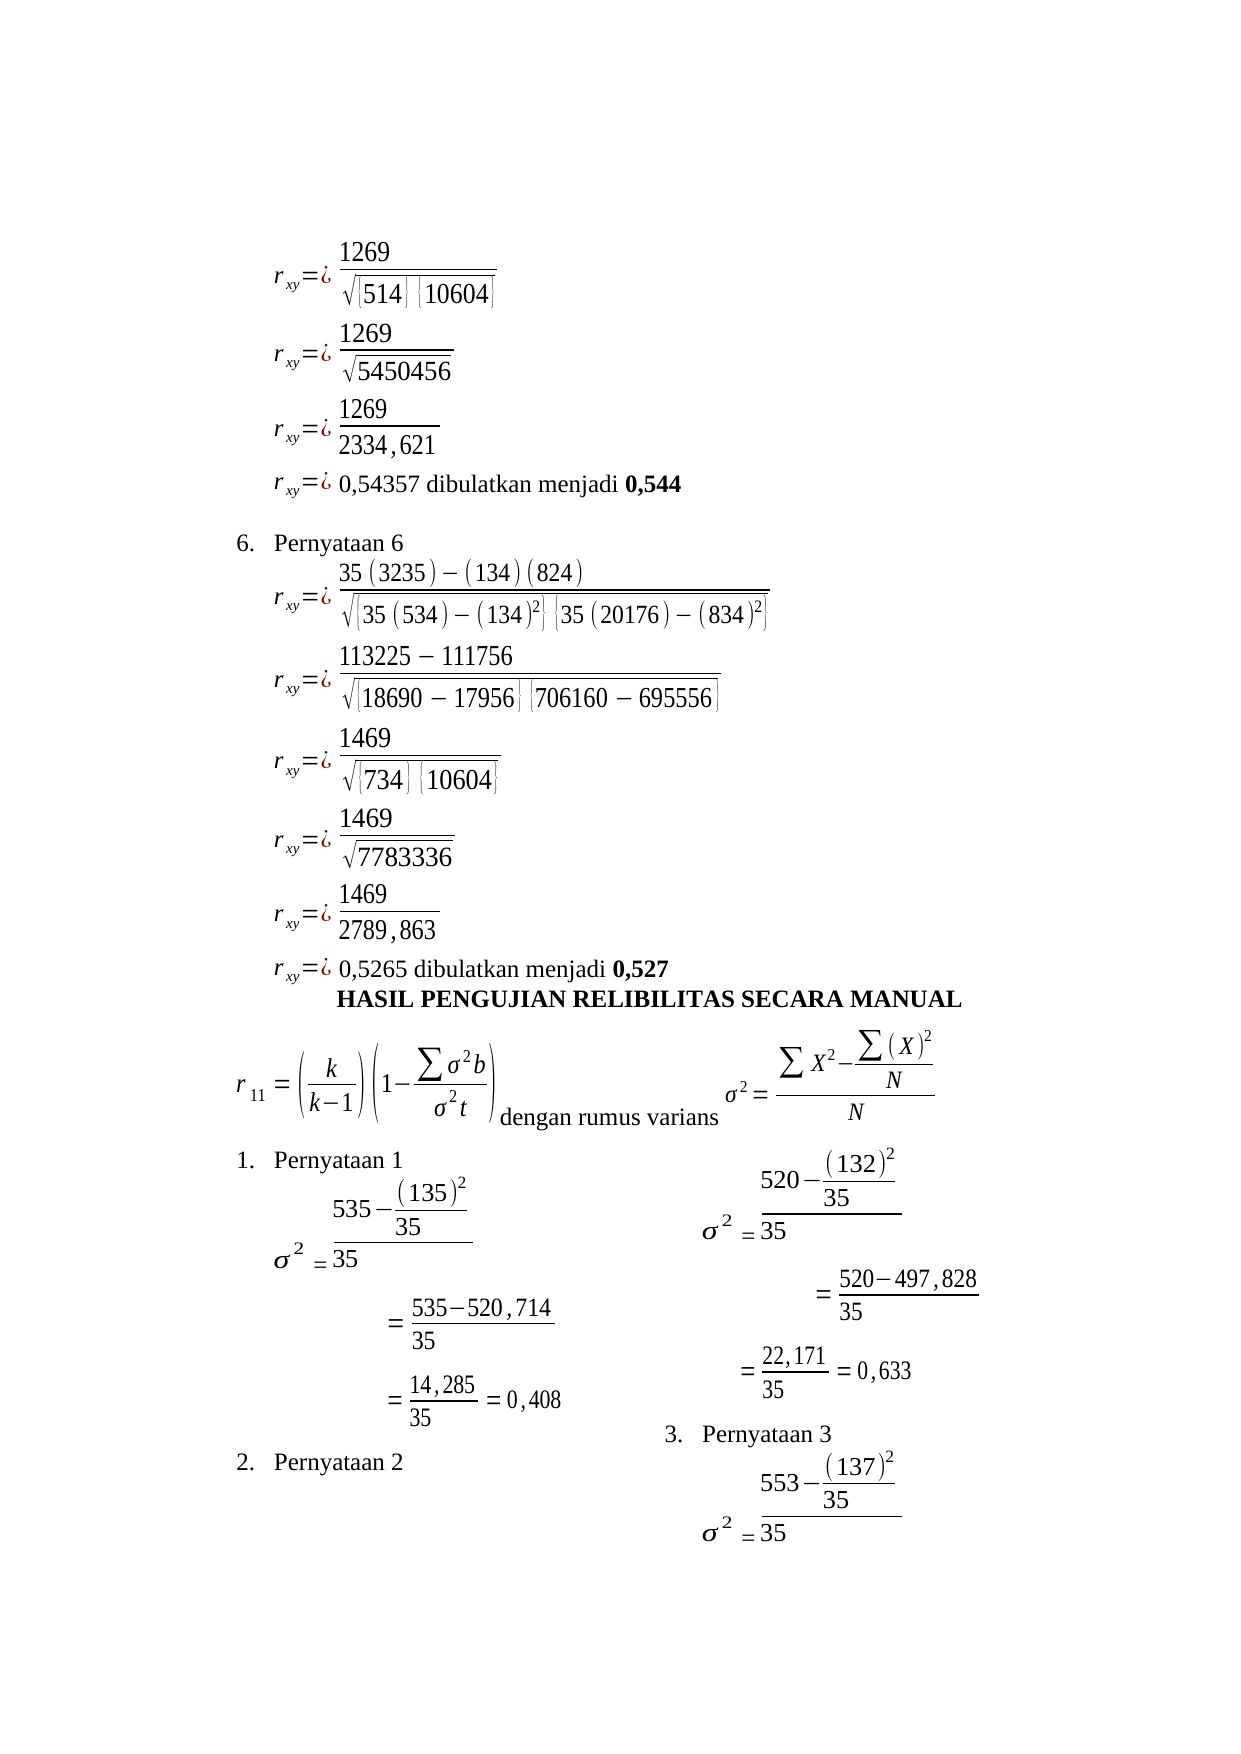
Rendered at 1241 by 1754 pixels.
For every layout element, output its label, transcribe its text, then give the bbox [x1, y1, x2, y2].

list Pernyataan 2 [236, 1447, 635, 1476]
list = [702, 1145, 1063, 1250]
text 0,54357 dibulatkan menjadi 0,544 [274, 468, 1063, 499]
list = [274, 1174, 635, 1279]
list Pernyataan 3 [664, 1419, 1063, 1447]
text dengan rumus varians [236, 1028, 1063, 1131]
list Pernyataan 1 [236, 1145, 635, 1174]
text HASIL PENGUJIAN RELIBILITAS SECARA MANUAL [236, 984, 1063, 1013]
list Pernyataan 6 [236, 528, 1063, 556]
text 0,5265 dibulatkan menjadi 0,527 [274, 953, 1063, 984]
list = [702, 1447, 1063, 1552]
